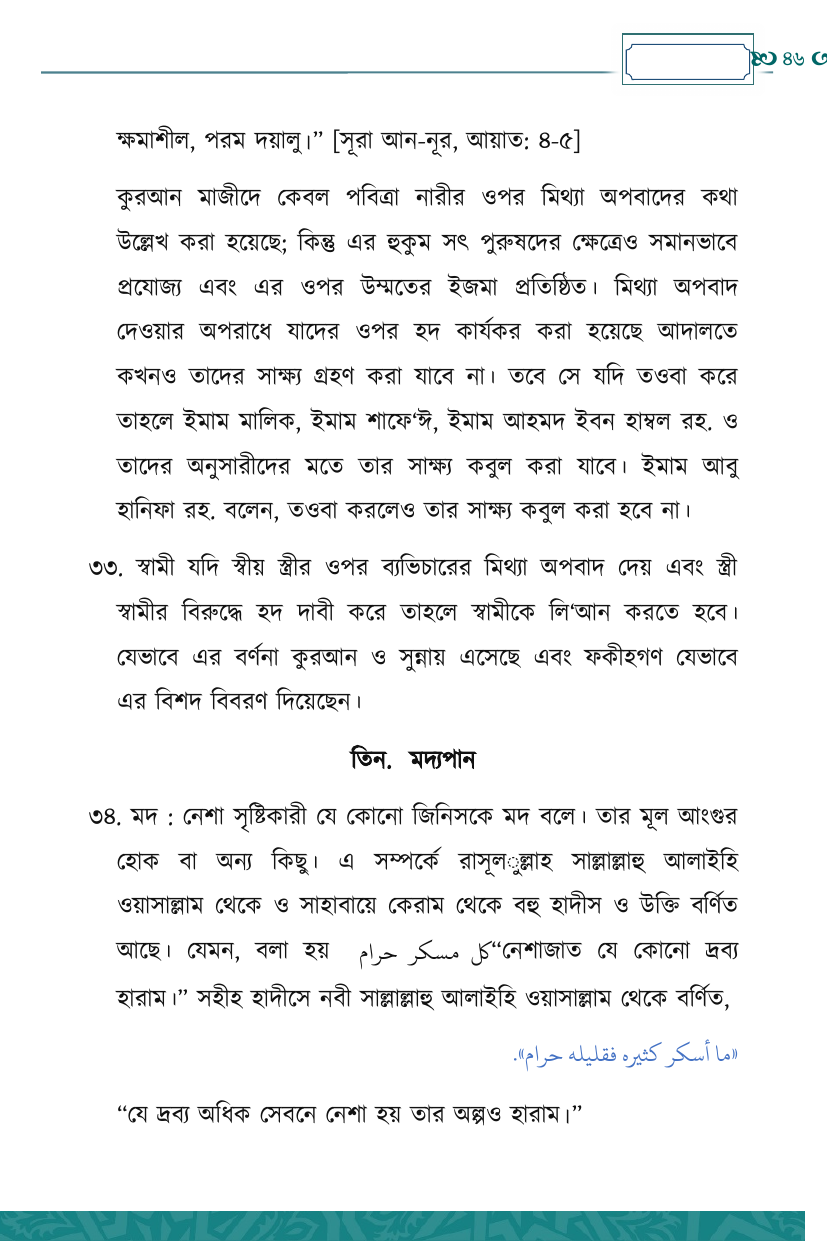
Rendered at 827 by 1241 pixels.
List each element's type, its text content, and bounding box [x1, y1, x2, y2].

text “যে দ্রব্য অধিক সেবনে নেশা হয় তার অল্পও হারাম।” [117, 1092, 738, 1133]
text ৩৪. মদ : নেশা সৃষ্টিকারী যে কোনো জিনিসকে মদ বলে। তার মূল আংগুর হোক বা অন্য কিছু। এ সম্পর্কে রাসূলুল্লাহ সাল্লাল্লাহু আলাইহি ওয়াসাল্লাম থেকে ও সাহাবায়ে কেরাম থেকে বহু হাদীস ও উক্তি বর্ণিত আছে। যেমন, বলা হয় كل مسكر حرام“নেশাজাত যে কোনো দ্রব্য হারাম।” সহীহ হাদীসে নবী সাল্লাল্লাহু আলাইহি ওয়াসাল্লাম থেকে বর্ণিত, [89, 794, 738, 1018]
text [117, 118, 738, 159]
picture [0, 1211, 805, 1241]
text «ما أسكر كثيره فقليله حرام». [89, 1034, 738, 1076]
text ৩৩. স্বামী যদি স্বীয় স্ত্রীর ওপর ব্যভিচারের মিথ্যা অপবাদ দেয় এবং স্ত্রী স্বামীর বিরুদ্ধে হদ দাবী করে তাহলে স্বামীকে লি‘আন করতে হবে। যেভাবে এর বর্ণনা কুরআন ও সুন্নায় এসেছে এবং ফকীহগণ যেভাবে এর বিশদ বিবরণ দিয়েছেন। [89, 545, 738, 721]
text তিন. মদ্যপান [89, 737, 738, 778]
text কুরআন মাজীদে কেবল পবিত্রা নারীর ওপর মিথ্যা অপবাদের কথা উল্লেখ করা হয়েছে; কিন্তু এর হুকুম সৎ পুরুষদের ক্ষেত্রেও সমানভাবে প্রযোজ্য এবং এর ওপর উম্মতের ইজমা প্রতিষ্ঠিত। মিথ্যা অপবাদ দেওয়ার অপরাধে যাদের ওপর হদ কার্যকর করা হয়েছে আদালতে কখনও তাদের সাক্ষ্য গ্রহণ করা যাবে না। তবে সে যদি তওবা করে তাহলে ইমাম মালিক, ইমাম শাফে‘ঈ, ইমাম আহমদ ইবন হাম্বল রহ. ও তাদের অনুসারীদের মতে তার সাক্ষ্য কবুল করা যাবে। ইমাম আবু হানিফা রহ. বলেন, তওবা করলেও তার সাক্ষ্য কবুল করা হবে না। [89, 175, 738, 529]
